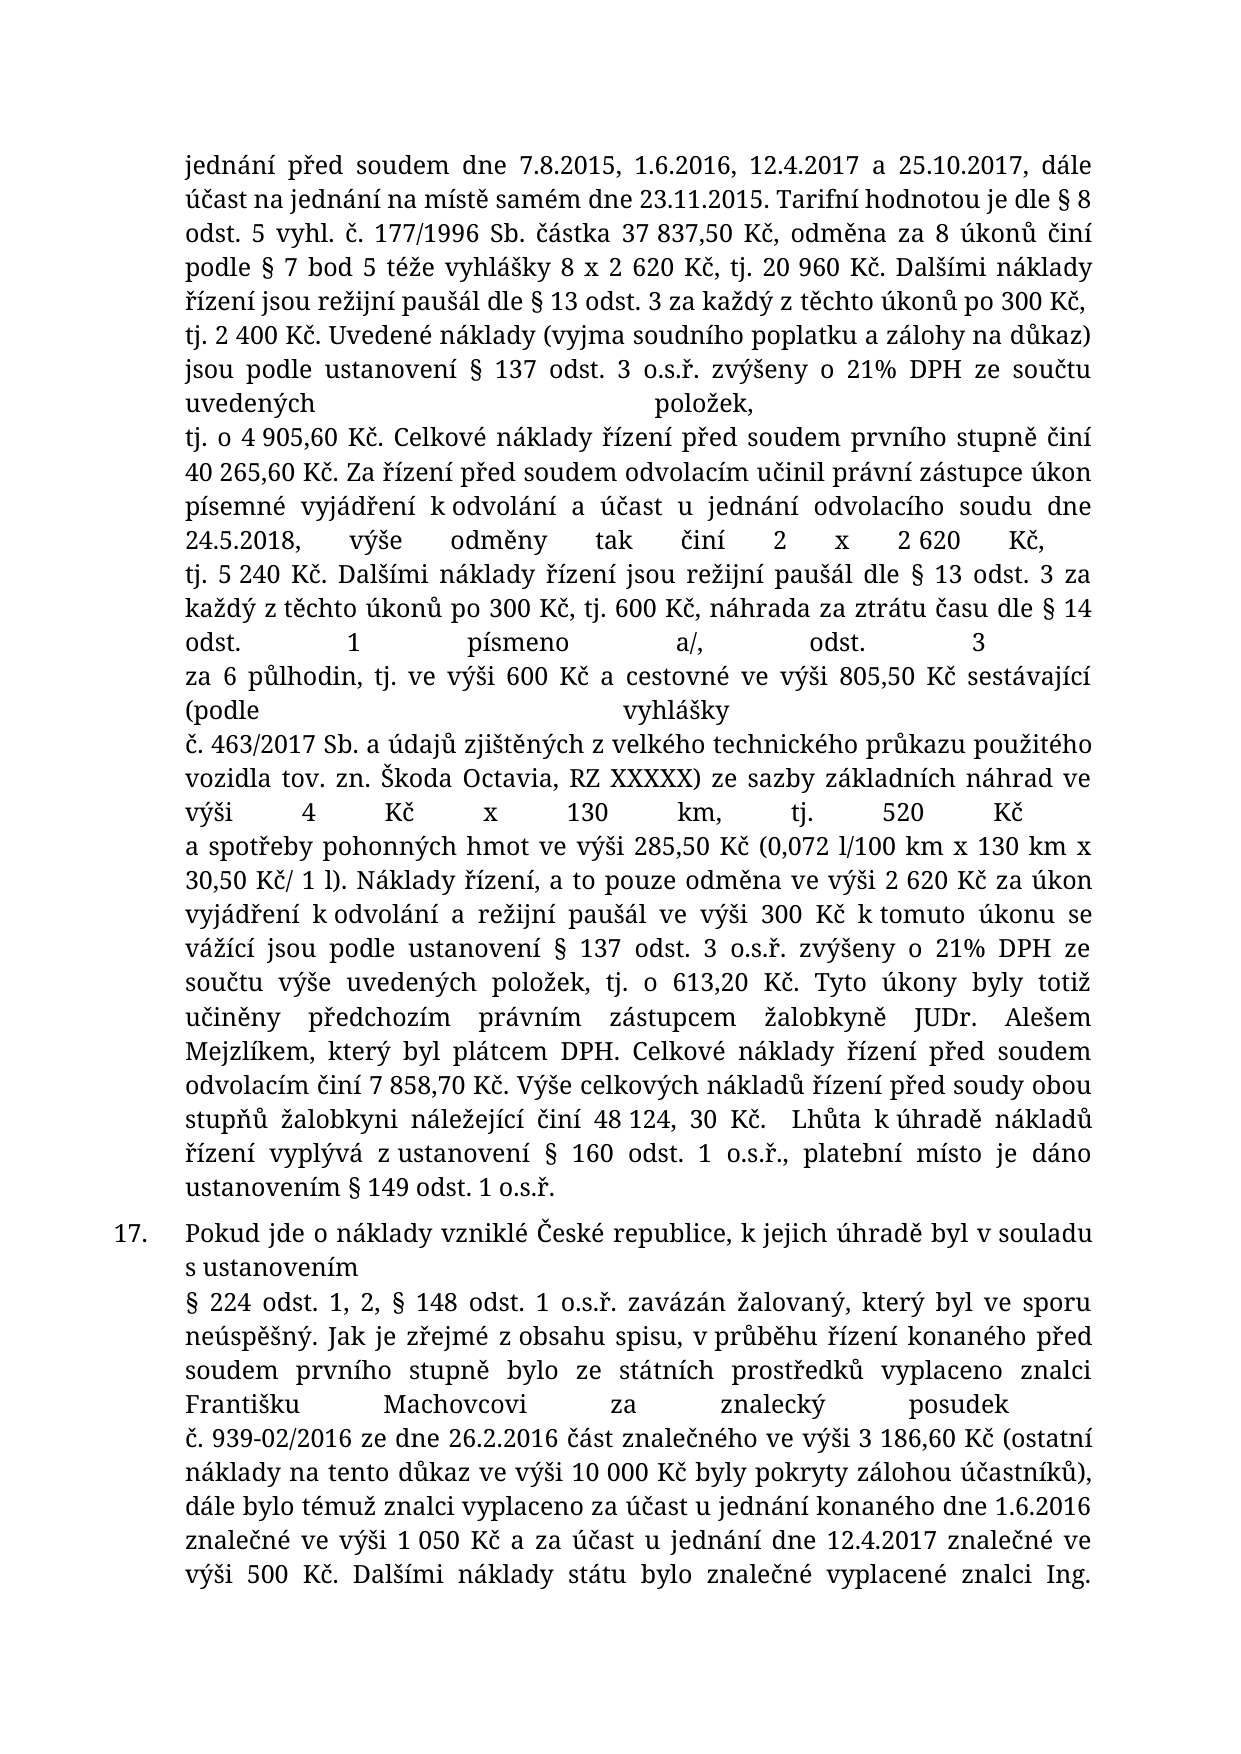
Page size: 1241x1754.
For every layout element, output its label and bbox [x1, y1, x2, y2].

text [148, 148, 1093, 1203]
text [148, 1216, 1093, 1591]
